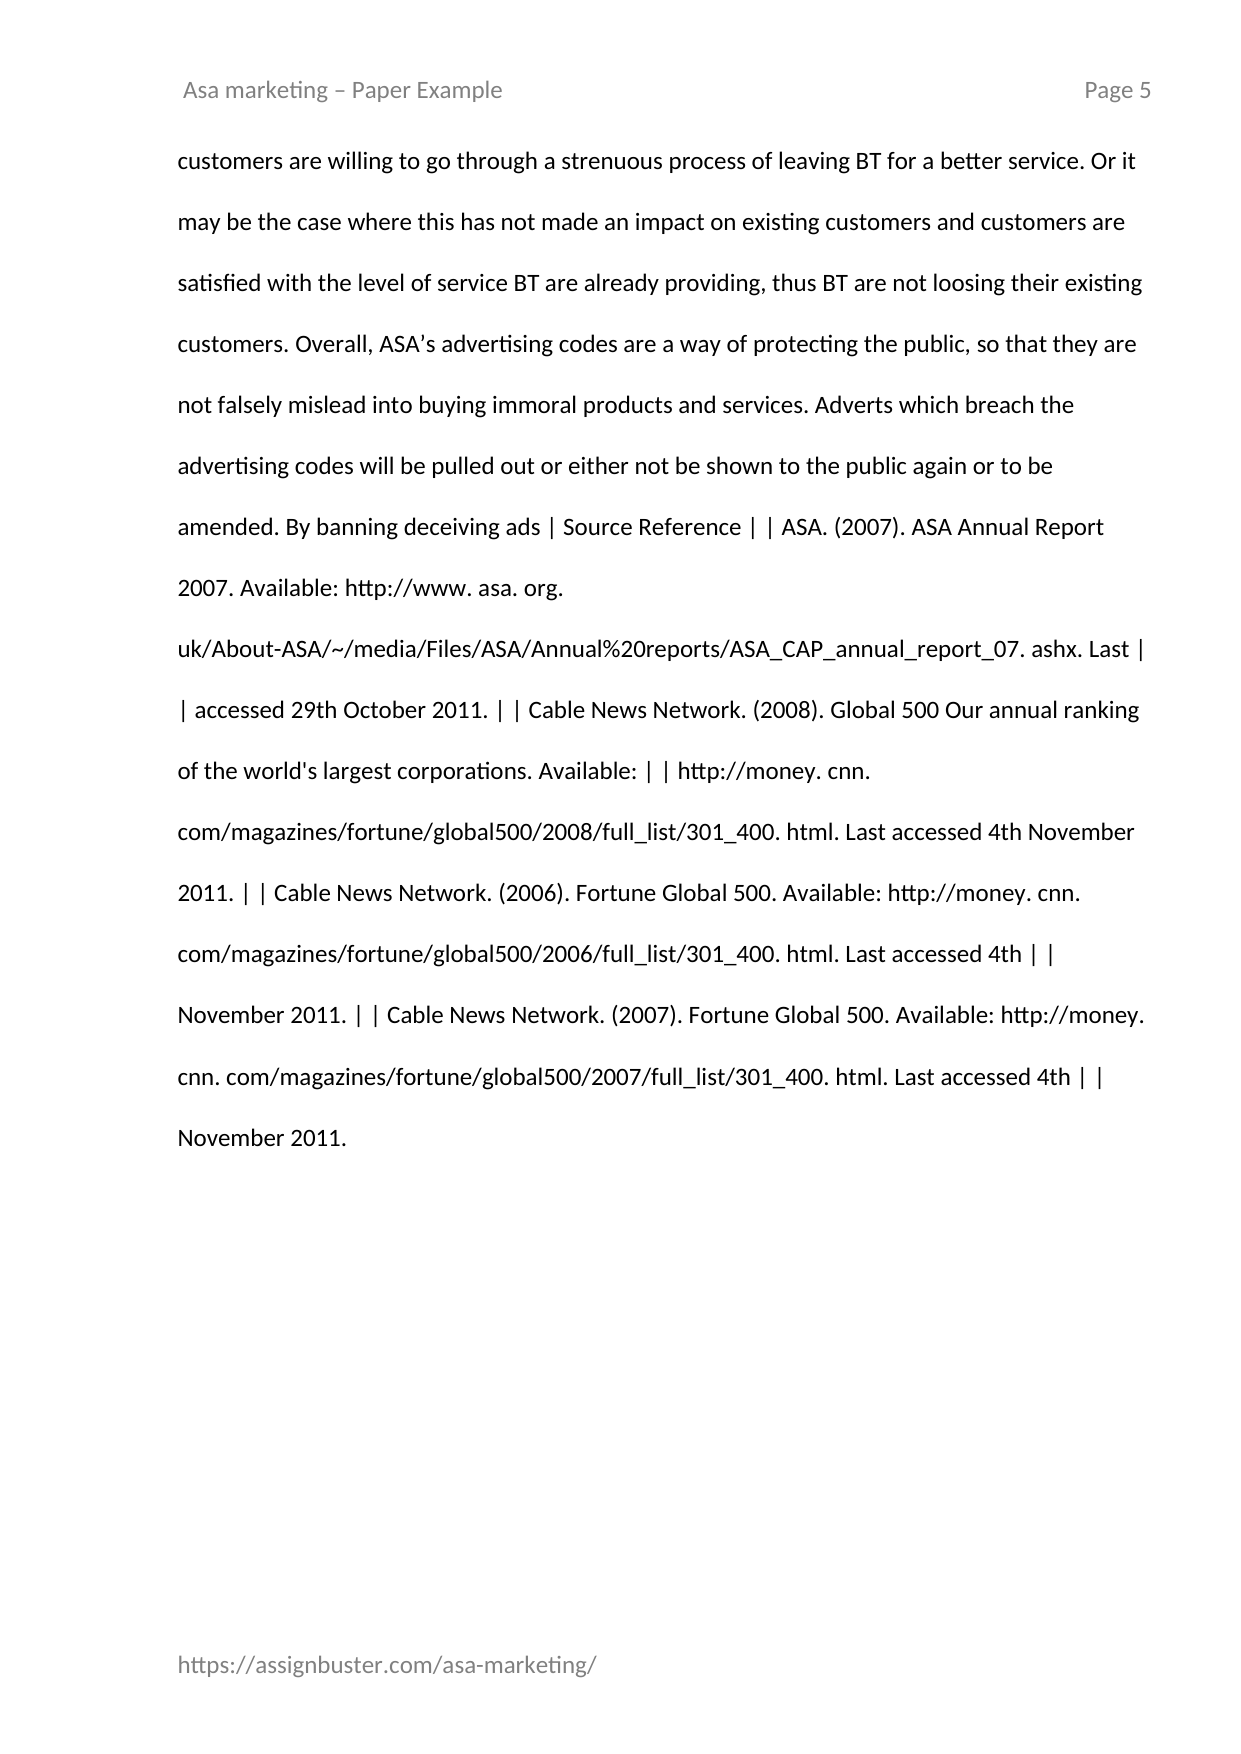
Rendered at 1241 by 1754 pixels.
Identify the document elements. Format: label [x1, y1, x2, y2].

text [177, 145, 1152, 1152]
